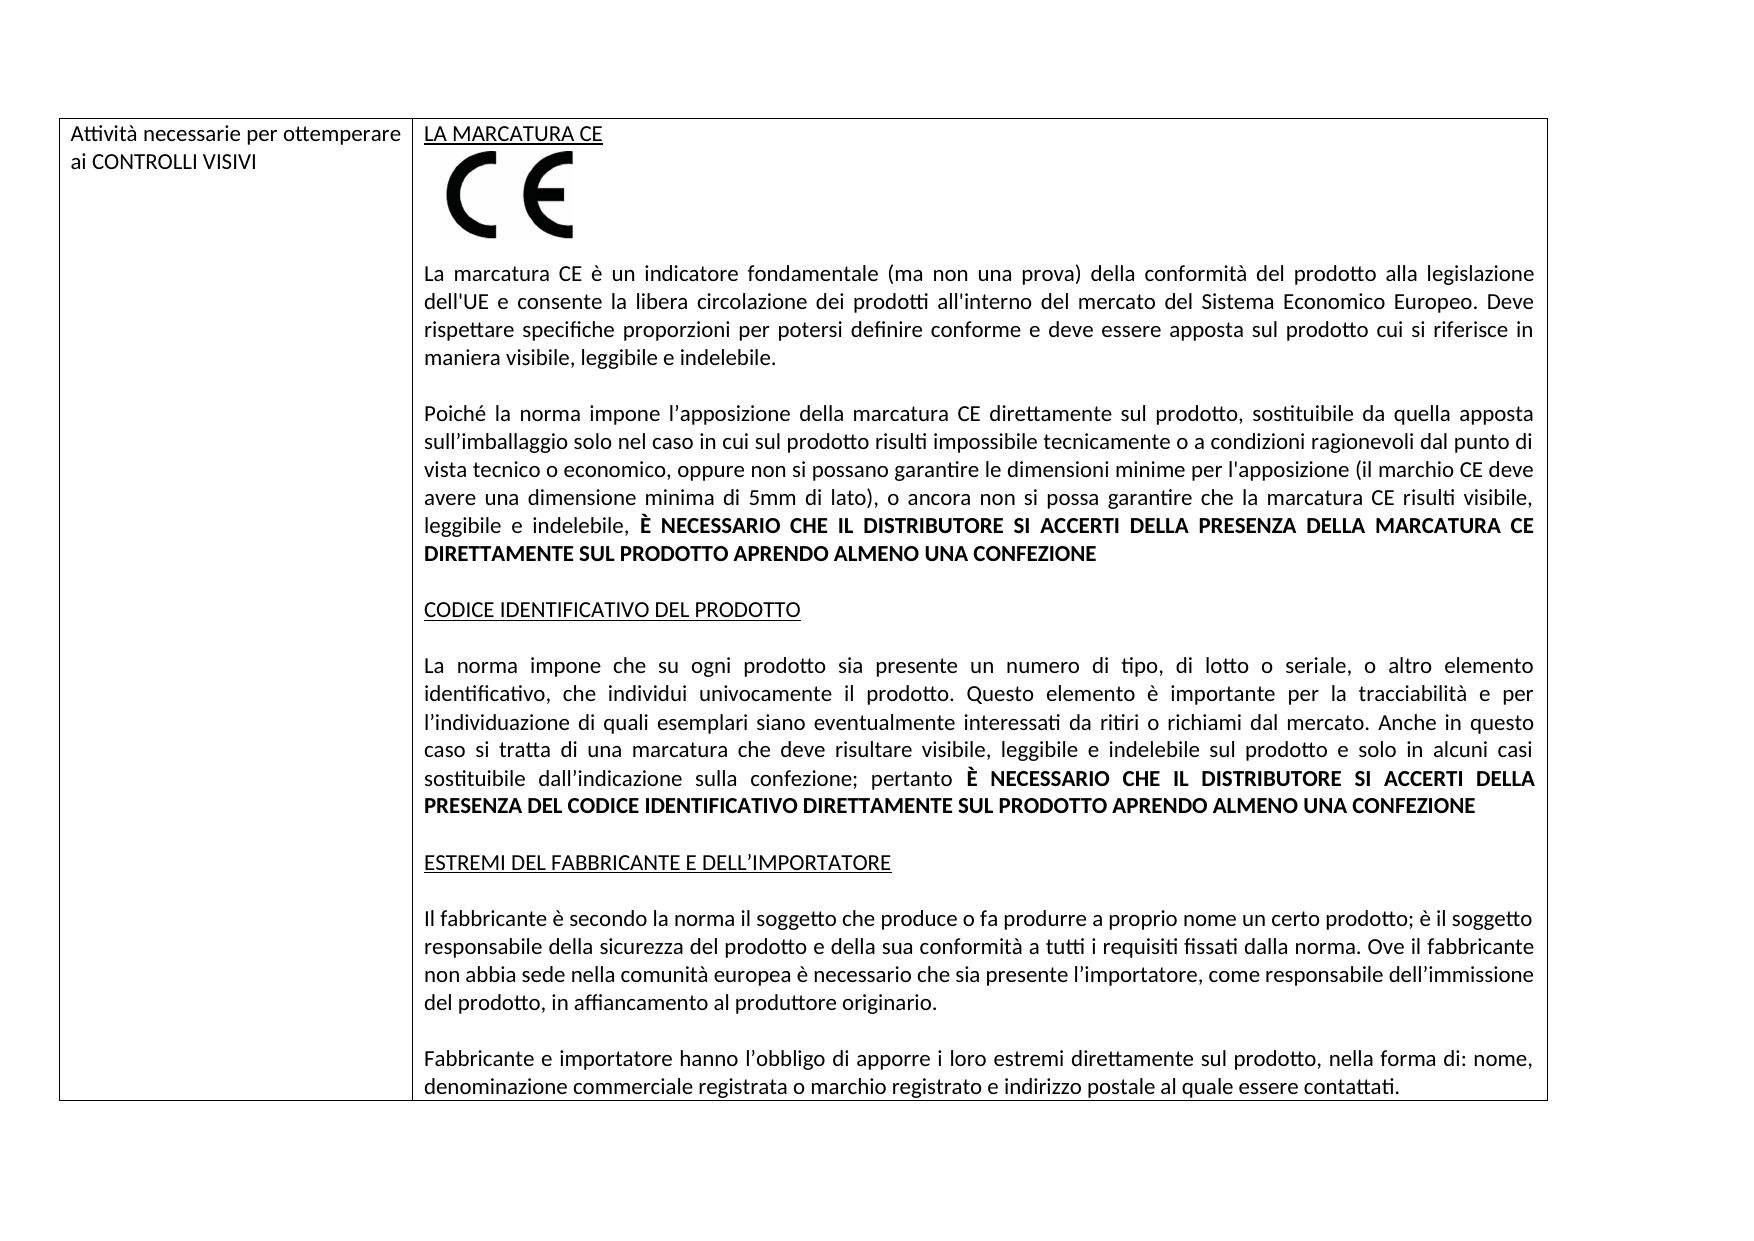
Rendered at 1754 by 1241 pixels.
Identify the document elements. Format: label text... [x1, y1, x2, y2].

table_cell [60, 119, 412, 1100]
